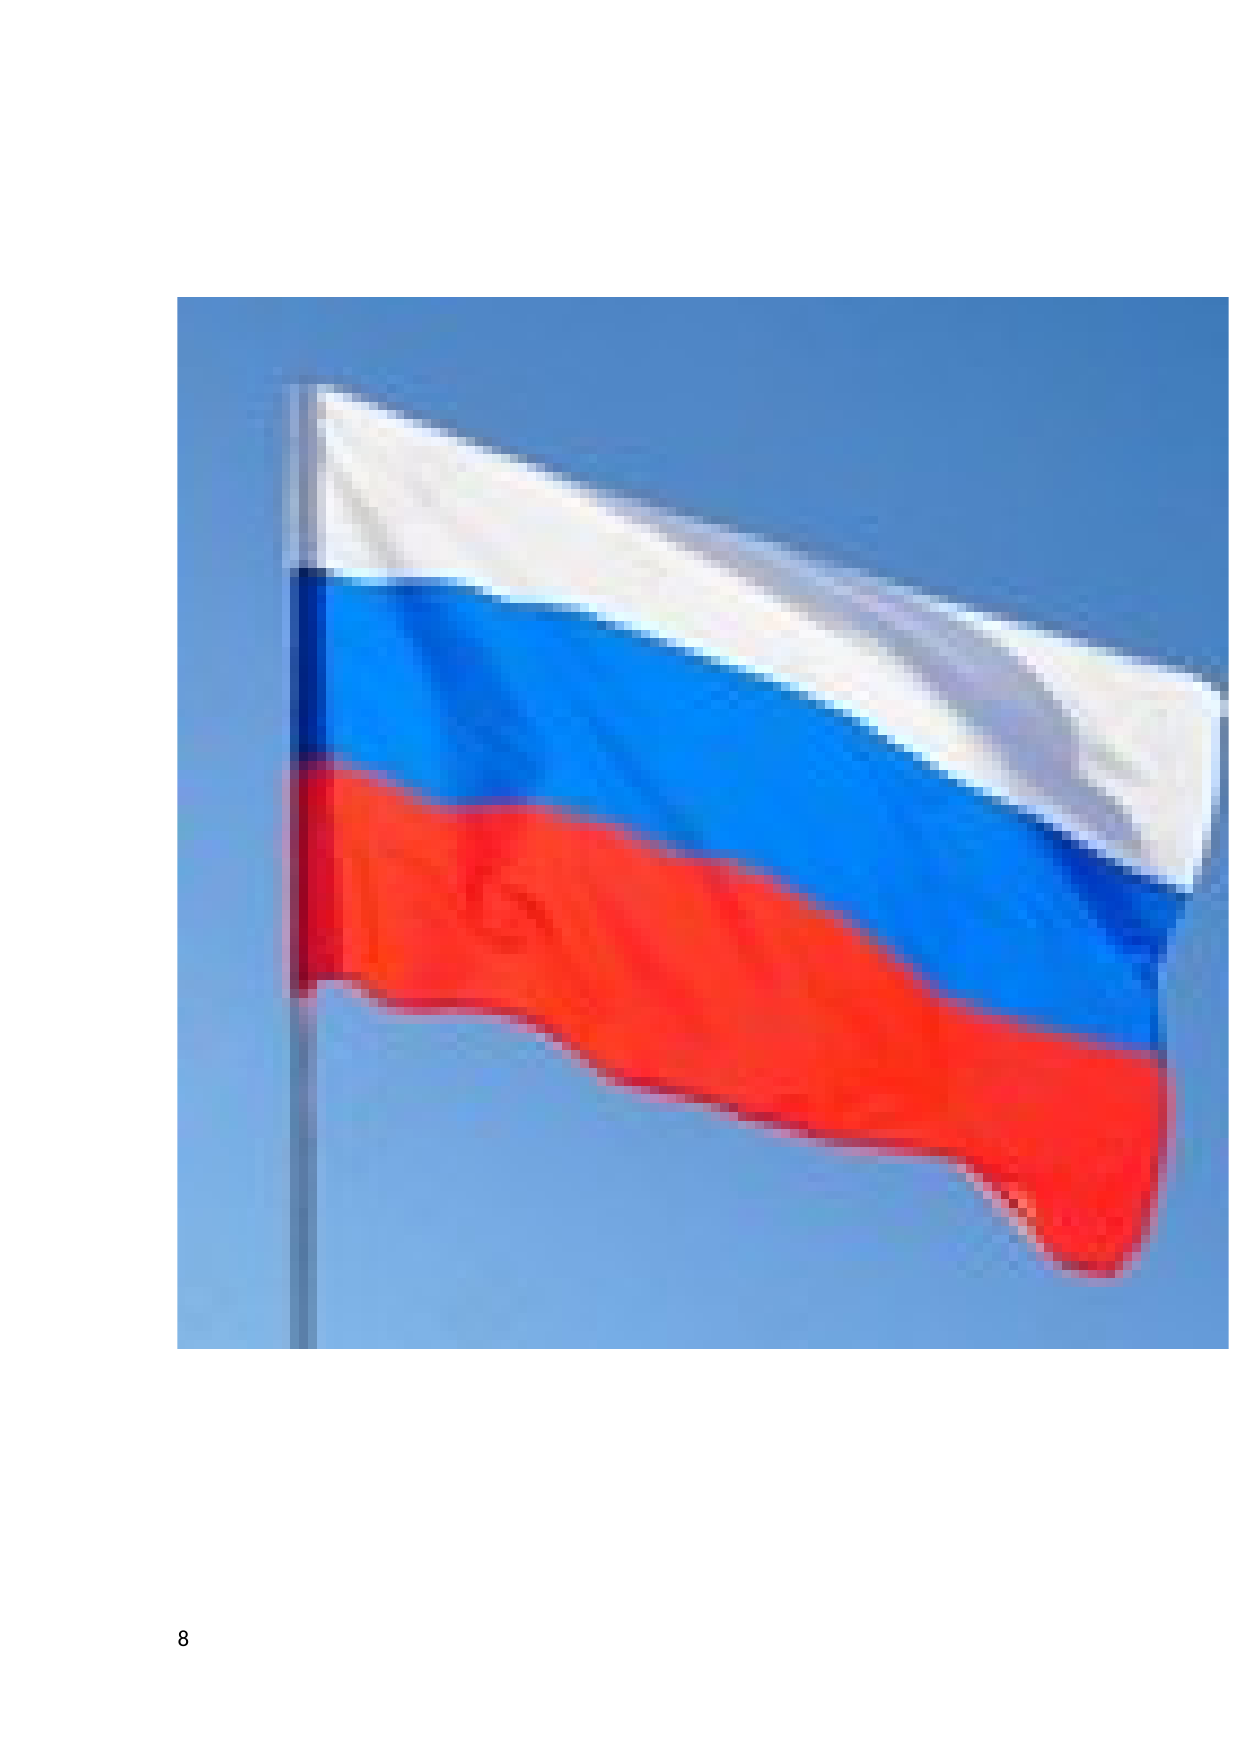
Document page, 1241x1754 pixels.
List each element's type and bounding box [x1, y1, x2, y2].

picture [177, 297, 1229, 1349]
